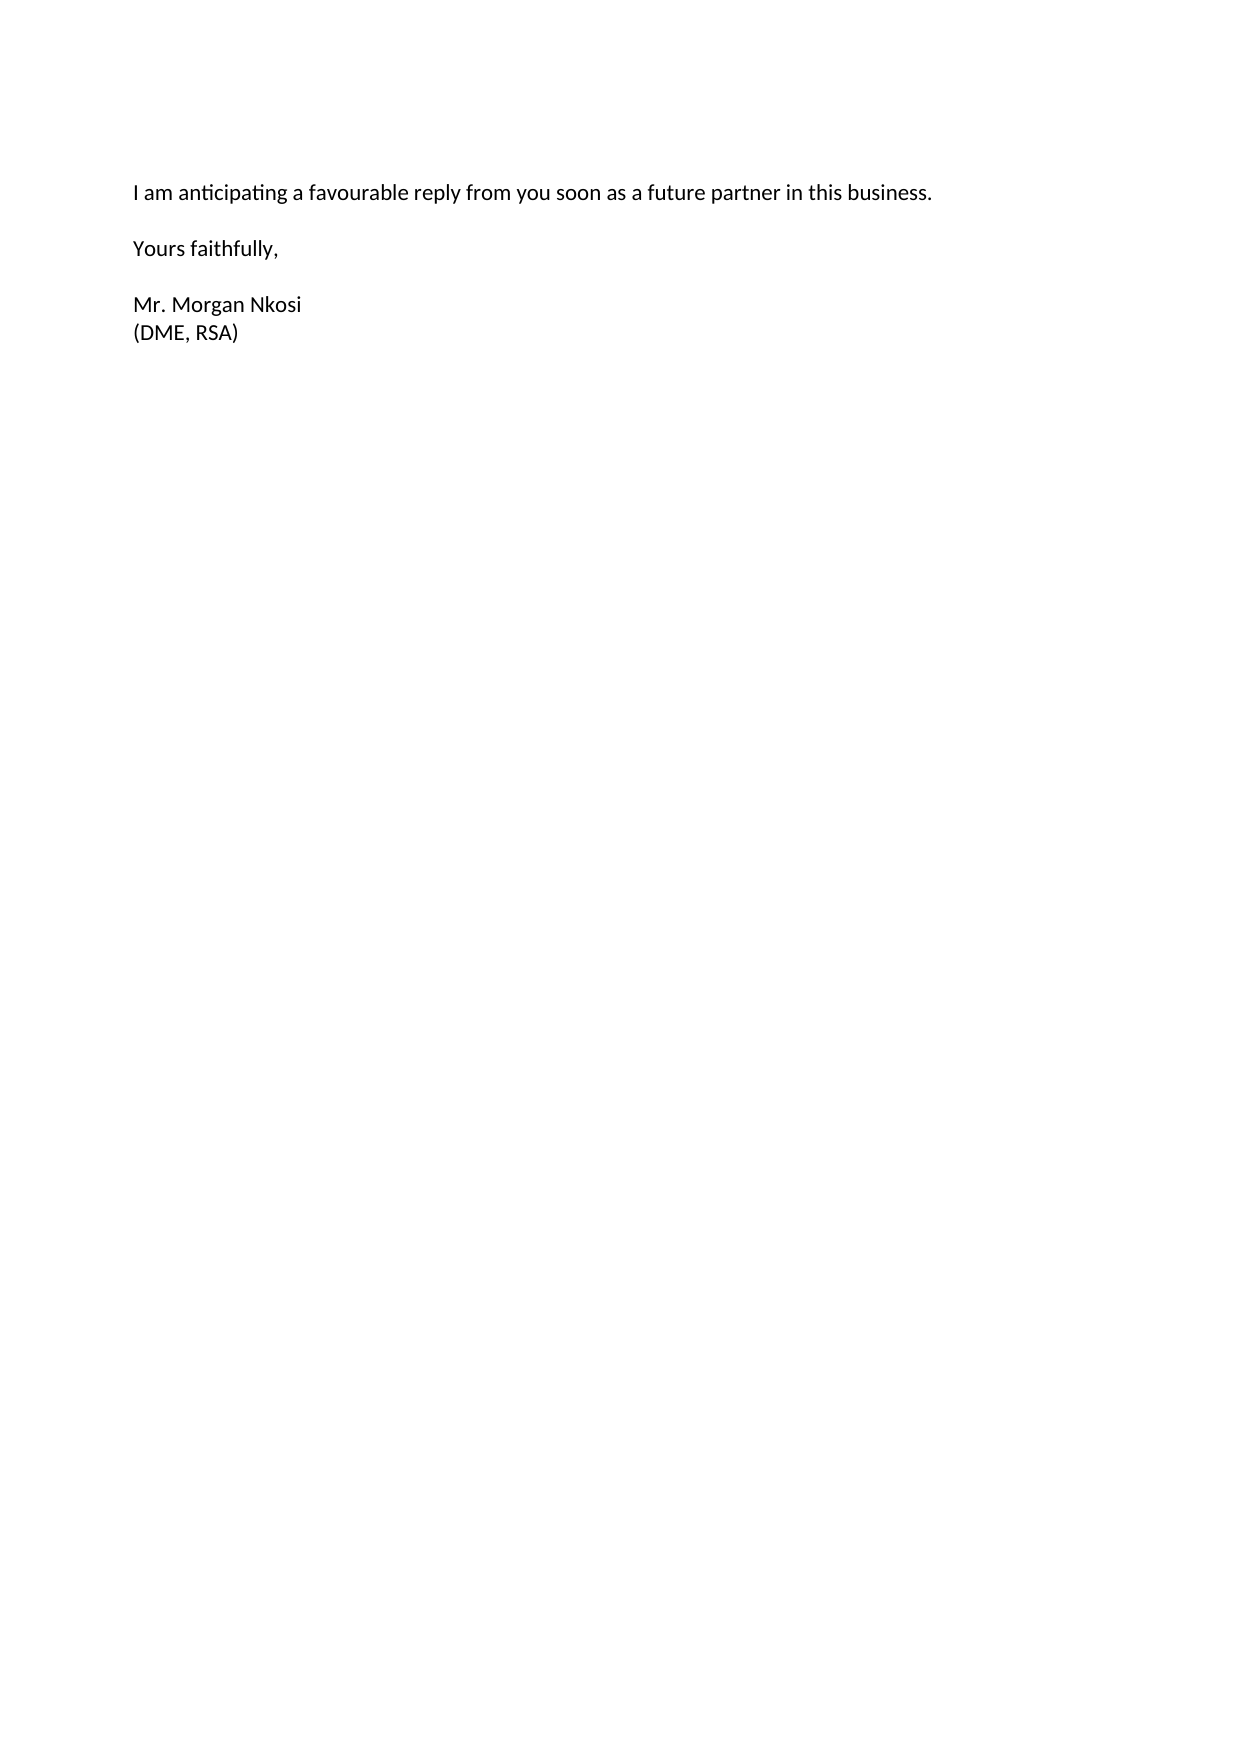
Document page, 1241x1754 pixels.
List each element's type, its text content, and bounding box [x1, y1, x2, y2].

text (DME, RSA) [133, 318, 1090, 346]
text Mr. Morgan Nkosi [133, 290, 1090, 318]
text Yours faithfully, [133, 234, 1090, 262]
text I am anticipating a favourable reply from you soon as a future partner in this business. [133, 178, 1090, 206]
